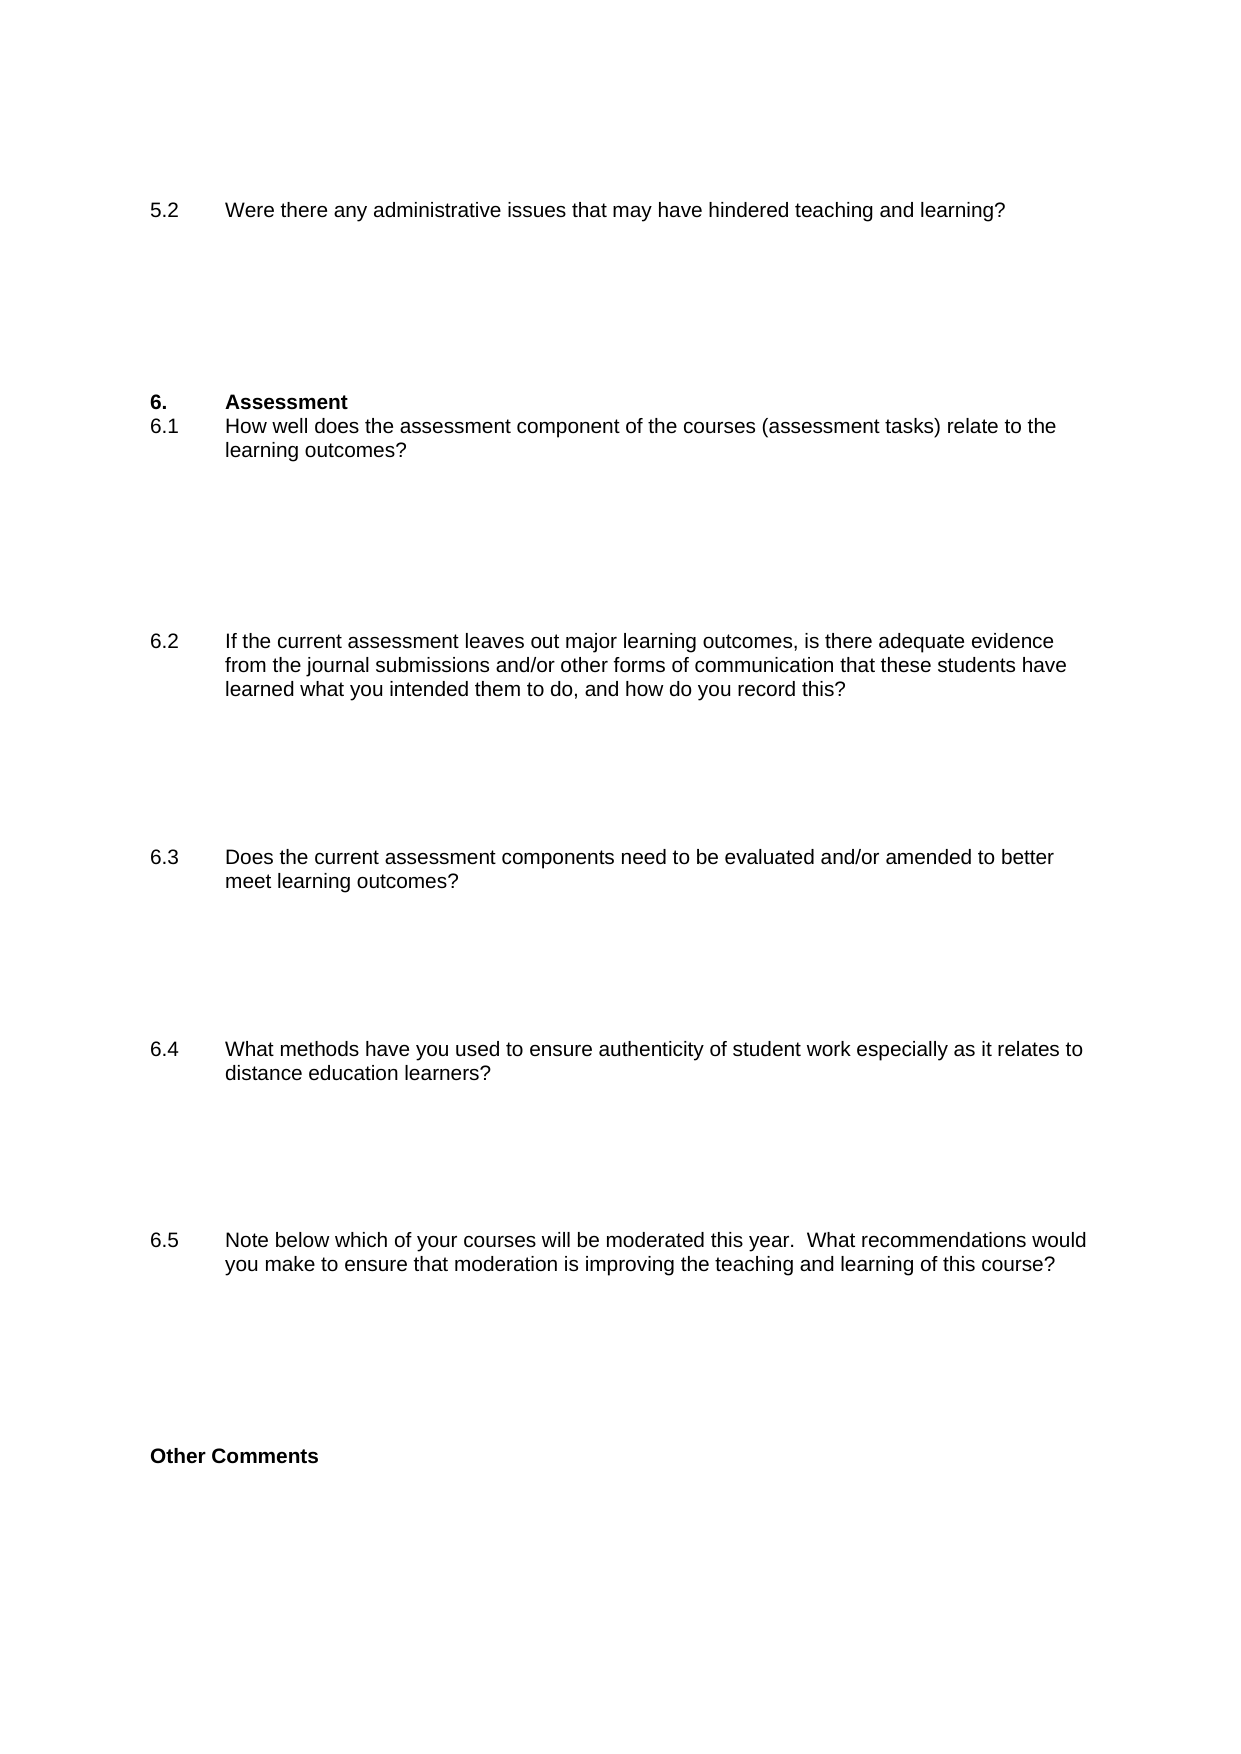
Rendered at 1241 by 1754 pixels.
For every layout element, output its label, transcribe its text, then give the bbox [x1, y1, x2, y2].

text 6.3 Does the current assessment components need to be evaluated and/or amended to better meet learning outcomes? [150, 845, 1090, 893]
text 6. Assessment [150, 389, 1090, 413]
text 6.5 Note below which of your courses will be moderated this year. What recommendations would you make to ensure that moderation is improving the teaching and learning of this course? [150, 1228, 1090, 1276]
text Other Comments [150, 1444, 1090, 1468]
text 6.1 How well does the assessment component of the courses (assessment tasks) relate to the learning outcomes? [150, 413, 1090, 461]
text 5.2 Were there any administrative issues that may have hindered teaching and learning? [150, 198, 1090, 222]
text 6.4 What methods have you used to ensure authenticity of student work especially as it relates to distance education learners? [150, 1036, 1090, 1084]
text 6.2 If the current assessment leaves out major learning outcomes, is there adequate evidence from the journal submissions and/or other forms of communication that these students have learned what you intended them to do, and how do you record this? [150, 629, 1090, 701]
